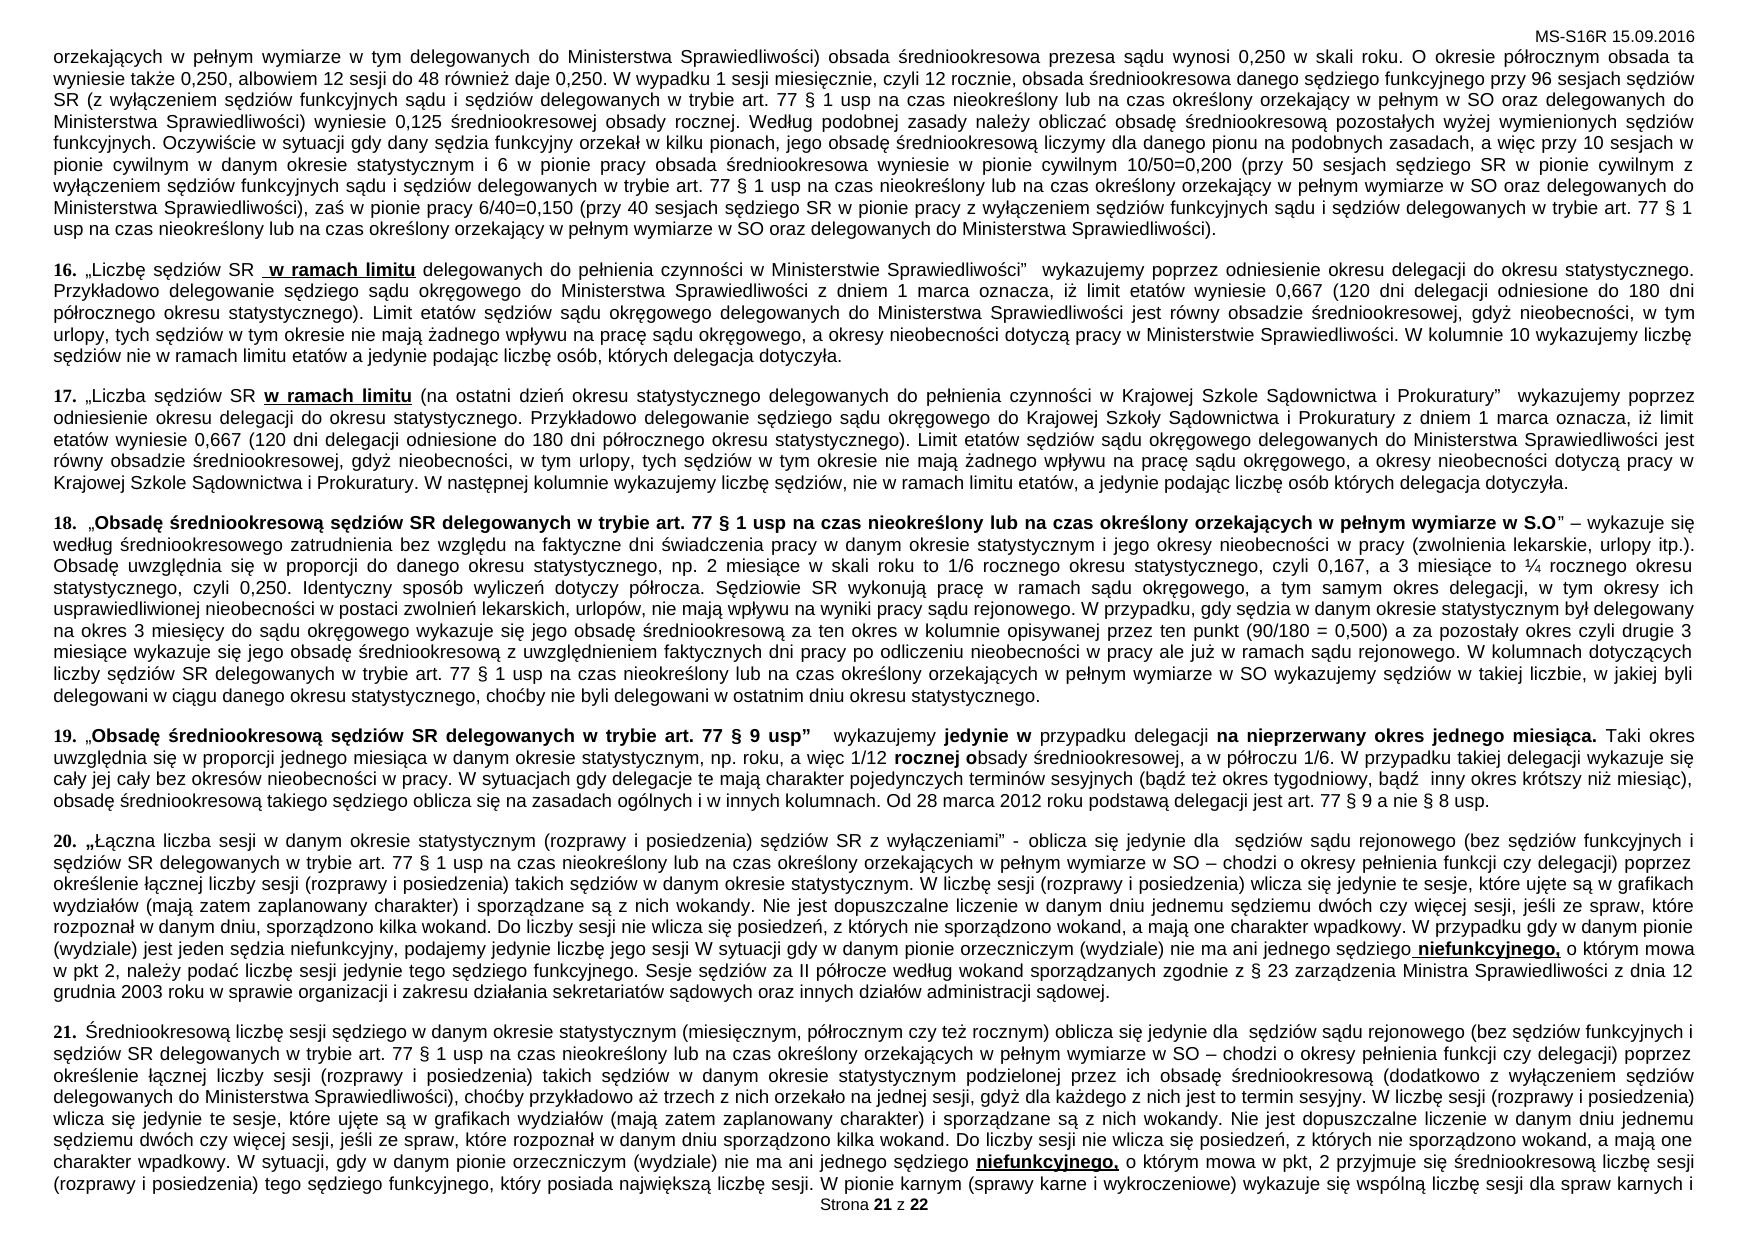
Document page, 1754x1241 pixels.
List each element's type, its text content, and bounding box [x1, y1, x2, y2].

list „Łączna liczba sesji w danym okresie statystycznym (rozprawy i posiedzenia) sędziów SR z wyłączeniami” - oblicza się jedynie dla sędziów sądu rejonowego (bez sędziów funkcyjnych i sędziów SR delegowanych w trybie art. 77 § 1 usp na czas nieokreślony lub na czas określony orzekających w pełnym wymiarze w SO – chodzi o okresy pełnienia funkcji czy delegacji) poprzez określenie łącznej liczby sesji (rozprawy i posiedzenia) takich sędziów w danym okresie statystycznym. W liczbę sesji (rozprawy i posiedzenia) wlicza się jedynie te sesje, które ujęte są w grafikach wydziałów (mają zatem zaplanowany charakter) i sporządzane są z nich wokandy. Nie jest dopuszczalne liczenie w danym dniu jednemu sędziemu dwóch czy więcej sesji, jeśli ze spraw, które rozpoznał w danym dniu, sporządzono kilka wokand. Do liczby sesji nie wlicza się posiedzeń, z których nie sporządzono wokand, a mają one charakter wpadkowy. W przypadku gdy w danym pionie (wydziale) jest jeden sędzia niefunkcyjny, podajemy jedynie liczbę jego sesji W sytuacji gdy w danym pionie orzeczniczym (wydziale) nie ma ani jednego sędziego niefunkcyjnego, o którym mowa w pkt 2, należy podać liczbę sesji jedynie tego sędziego funkcyjnego. Sesje sędziów za II półrocze według wokand sporządzanych zgodnie z § 23 zarządzenia Ministra Sprawiedliwości z dnia 12 grudnia 2003 roku w sprawie organizacji i zakresu działania sekretariatów sądowych oraz innych działów administracji sądowej. [53, 830, 1695, 1002]
list „Liczbę sędziów SR w ramach limitu delegowanych do pełnienia czynności w Ministerstwie Sprawiedliwości” wykazujemy poprzez odniesienie okresu delegacji do okresu statystycznego. Przykładowo delegowanie sędziego sądu okręgowego do Ministerstwa Sprawiedliwości z dniem 1 marca oznacza, iż limit etatów wyniesie 0,667 (120 dni delegacji odniesione do 180 dni półrocznego okresu statystycznego). Limit etatów sędziów sądu okręgowego delegowanych do Ministerstwa Sprawiedliwości jest równy obsadzie średniookresowej, gdyż nieobecności, w tym urlopy, tych sędziów w tym okresie nie mają żadnego wpływu na pracę sądu okręgowego, a okresy nieobecności dotyczą pracy w Ministerstwie Sprawiedliwości. W kolumnie 10 wykazujemy liczbę sędziów nie w ramach limitu etatów a jedynie podając liczbę osób, których delegacja dotyczyła. [53, 258, 1695, 366]
list „Obsadę średniookresową sędziów SR delegowanych w trybie art. 77 § 1 usp na czas nieokreślony lub na czas określony orzekających w pełnym wymiarze w S.O” – wykazuje się według średniookresowego zatrudnienia bez względu na faktyczne dni świadczenia pracy w danym okresie statystycznym i jego okresy nieobecności w pracy (zwolnienia lekarskie, urlopy itp.). Obsadę uwzględnia się w proporcji do danego okresu statystycznego, np. 2 miesiące w skali roku to 1/6 rocznego okresu statystycznego, czyli 0,167, a 3 miesiące to ¼ rocznego okresu statystycznego, czyli 0,250. Identyczny sposób wyliczeń dotyczy półrocza. Sędziowie SR wykonują pracę w ramach sądu okręgowego, a tym samym okres delegacji, w tym okresy ich usprawiedliwionej nieobecności w postaci zwolnień lekarskich, urlopów, nie mają wpływu na wyniki pracy sądu rejonowego. W przypadku, gdy sędzia w danym okresie statystycznym był delegowany na okres 3 miesięcy do sądu okręgowego wykazuje się jego obsadę średniookresową za ten okres w kolumnie opisywanej przez ten punkt (90/180 = 0,500) a za pozostały okres czyli drugie 3 miesiące wykazuje się jego obsadę średniookresową z uwzględnieniem faktycznych dni pracy po odliczeniu nieobecności w pracy ale już w ramach sądu rejonowego. W kolumnach dotyczących liczby sędziów SR delegowanych w trybie art. 77 § 1 usp na czas nieokreślony lub na czas określony orzekających w pełnym wymiarze w SO wykazujemy sędziów w takiej liczbie, w jakiej byli delegowani w ciągu danego okresu statystycznego, choćby nie byli delegowani w ostatnim dniu okresu statystycznego. [53, 512, 1695, 706]
list „Liczba sędziów SR w ramach limitu (na ostatni dzień okresu statystycznego delegowanych do pełnienia czynności w Krajowej Szkole Sądownictwa i Prokuratury” wykazujemy poprzez odniesienie okresu delegacji do okresu statystycznego. Przykładowo delegowanie sędziego sądu okręgowego do Krajowej Szkoły Sądownictwa i Prokuratury z dniem 1 marca oznacza, iż limit etatów wyniesie 0,667 (120 dni delegacji odniesione do 180 dni półrocznego okresu statystycznego). Limit etatów sędziów sądu okręgowego delegowanych do Ministerstwa Sprawiedliwości jest równy obsadzie średniookresowej, gdyż nieobecności, w tym urlopy, tych sędziów w tym okresie nie mają żadnego wpływu na pracę sądu okręgowego, a okresy nieobecności dotyczą pracy w Krajowej Szkole Sądownictwa i Prokuratury. W następnej kolumnie wykazujemy liczbę sędziów, nie w ramach limitu etatów, a jedynie podając liczbę osób których delegacja dotyczyła. [53, 385, 1695, 493]
list „Obsadę średniookresową sędziów SR delegowanych w trybie art. 77 § 9 usp” wykazujemy jedynie w przypadku delegacji na nieprzerwany okres jednego miesiąca. Taki okres uwzględnia się w proporcji jednego miesiąca w danym okresie statystycznym, np. roku, a więc 1/12 rocznej obsady średniookresowej, a w półroczu 1/6. W przypadku takiej delegacji wykazuje się cały jej cały bez okresów nieobecności w pracy. W sytuacjach gdy delegacje te mają charakter pojedynczych terminów sesyjnych (bądź też okres tygodniowy, bądź inny okres krótszy niż miesiąc), obsadę średniookresową takiego sędziego oblicza się na zasadach ogólnych i w innych kolumnach. Od 28 marca 2012 roku podstawą delegacji jest art. 77 § nie § 8 usp. [53, 725, 1695, 811]
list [53, 46, 1695, 240]
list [53, 1021, 1695, 1194]
